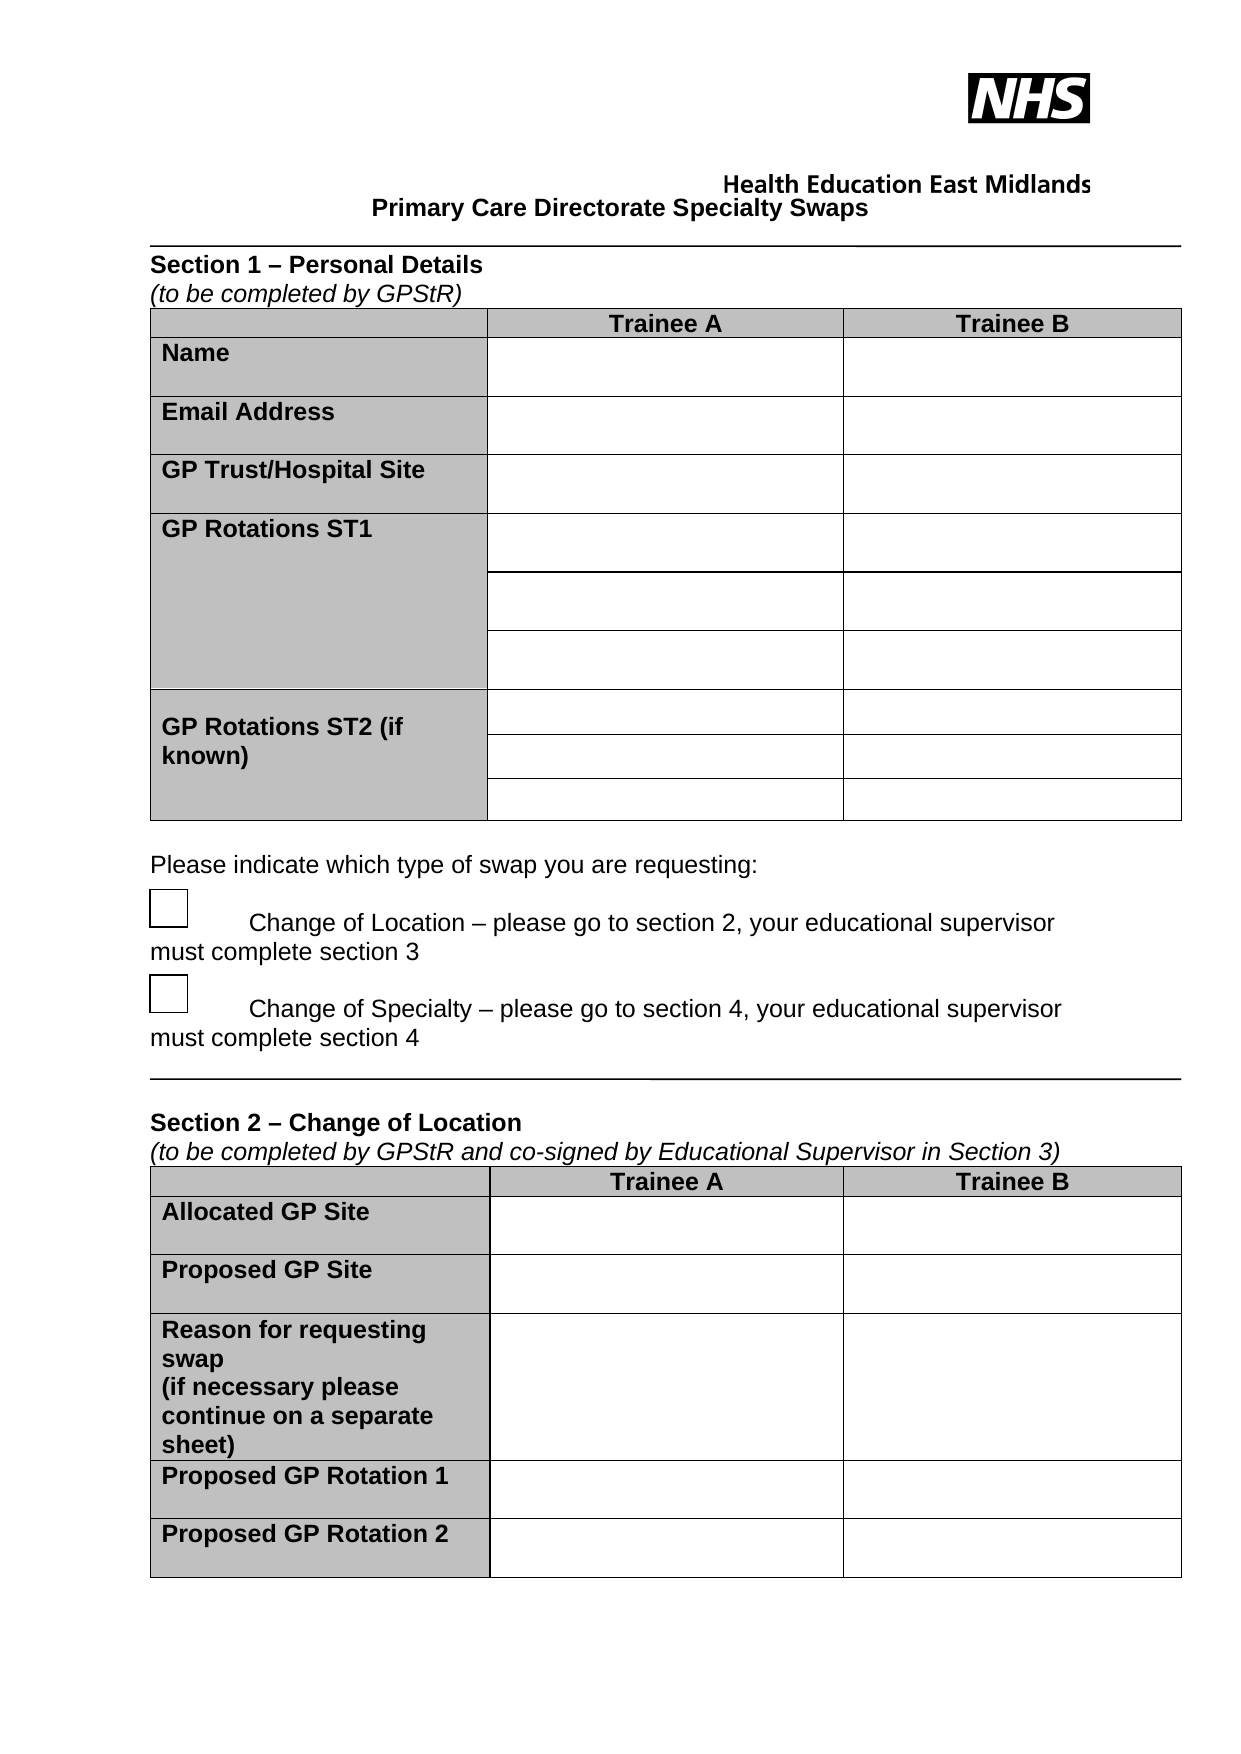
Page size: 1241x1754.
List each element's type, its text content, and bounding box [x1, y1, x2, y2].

table_cell Name [151, 338, 487, 396]
table_cell [491, 1519, 843, 1577]
table_header Trainee A [488, 309, 843, 337]
table_cell [488, 735, 843, 778]
table_cell [488, 397, 843, 454]
table_cell GP Rotations ST2 (if known) [151, 690, 487, 820]
picture [724, 73, 1091, 193]
table_cell [488, 338, 843, 396]
table_cell [488, 514, 843, 571]
table_cell [488, 631, 843, 688]
table_cell Allocated GP Site [151, 1197, 489, 1254]
table_cell [844, 573, 1181, 630]
text (to be completed by GPStR) [150, 279, 1090, 307]
table_cell [491, 1197, 843, 1254]
table_cell [844, 514, 1181, 571]
table_cell [491, 1255, 843, 1313]
text Change of Location – please go to section 2, your educational supervisor must complete section 3 [150, 908, 1090, 965]
table_cell [488, 455, 843, 513]
table_cell [844, 397, 1181, 454]
table_cell [488, 779, 843, 820]
table_cell [844, 779, 1181, 820]
table_cell [844, 1255, 1181, 1313]
table_cell GP Trust/Hospital Site [151, 455, 487, 513]
table_cell [844, 1197, 1181, 1254]
table_header Trainee B [844, 1167, 1181, 1196]
table_cell [491, 1314, 843, 1460]
table_header [151, 309, 487, 337]
table_header Trainee A [491, 1167, 843, 1196]
table_cell [844, 1519, 1181, 1577]
table_cell [844, 690, 1181, 734]
table_cell [844, 1314, 1181, 1460]
table_header Trainee B [844, 309, 1181, 337]
table_cell [844, 338, 1181, 396]
table_cell Proposed GP Site [151, 1255, 489, 1313]
table_cell Proposed GP Rotation 1 [151, 1461, 489, 1518]
text Please indicate which type of swap you are requesting: [150, 850, 1090, 879]
table_cell [488, 690, 843, 734]
table_header [151, 1167, 489, 1196]
table_cell [844, 1461, 1181, 1518]
table_cell [844, 631, 1181, 688]
text Section 2 – Change of Location [150, 1108, 1090, 1137]
table_cell Email Address [151, 397, 487, 454]
table_cell Proposed GP Rotation 2 [151, 1519, 489, 1577]
text (to be completed by GPStR and co-signed by Educational Supervisor in Section 3) [150, 1137, 1090, 1166]
table_cell [844, 455, 1181, 513]
table_cell [844, 735, 1181, 778]
text Section 1 – Personal Details [150, 250, 1090, 279]
title Primary Care Directorate Specialty Swaps [150, 192, 1090, 221]
table_cell [491, 1461, 843, 1518]
table_cell Reason for requesting swap (if necessary please continue on a separate sheet) [151, 1314, 489, 1460]
text Change of Specialty – please go to section 4, your educational supervisor must complete section 4 [150, 994, 1090, 1051]
table_cell GP Rotations ST1 [151, 514, 487, 688]
table_cell [488, 573, 843, 630]
